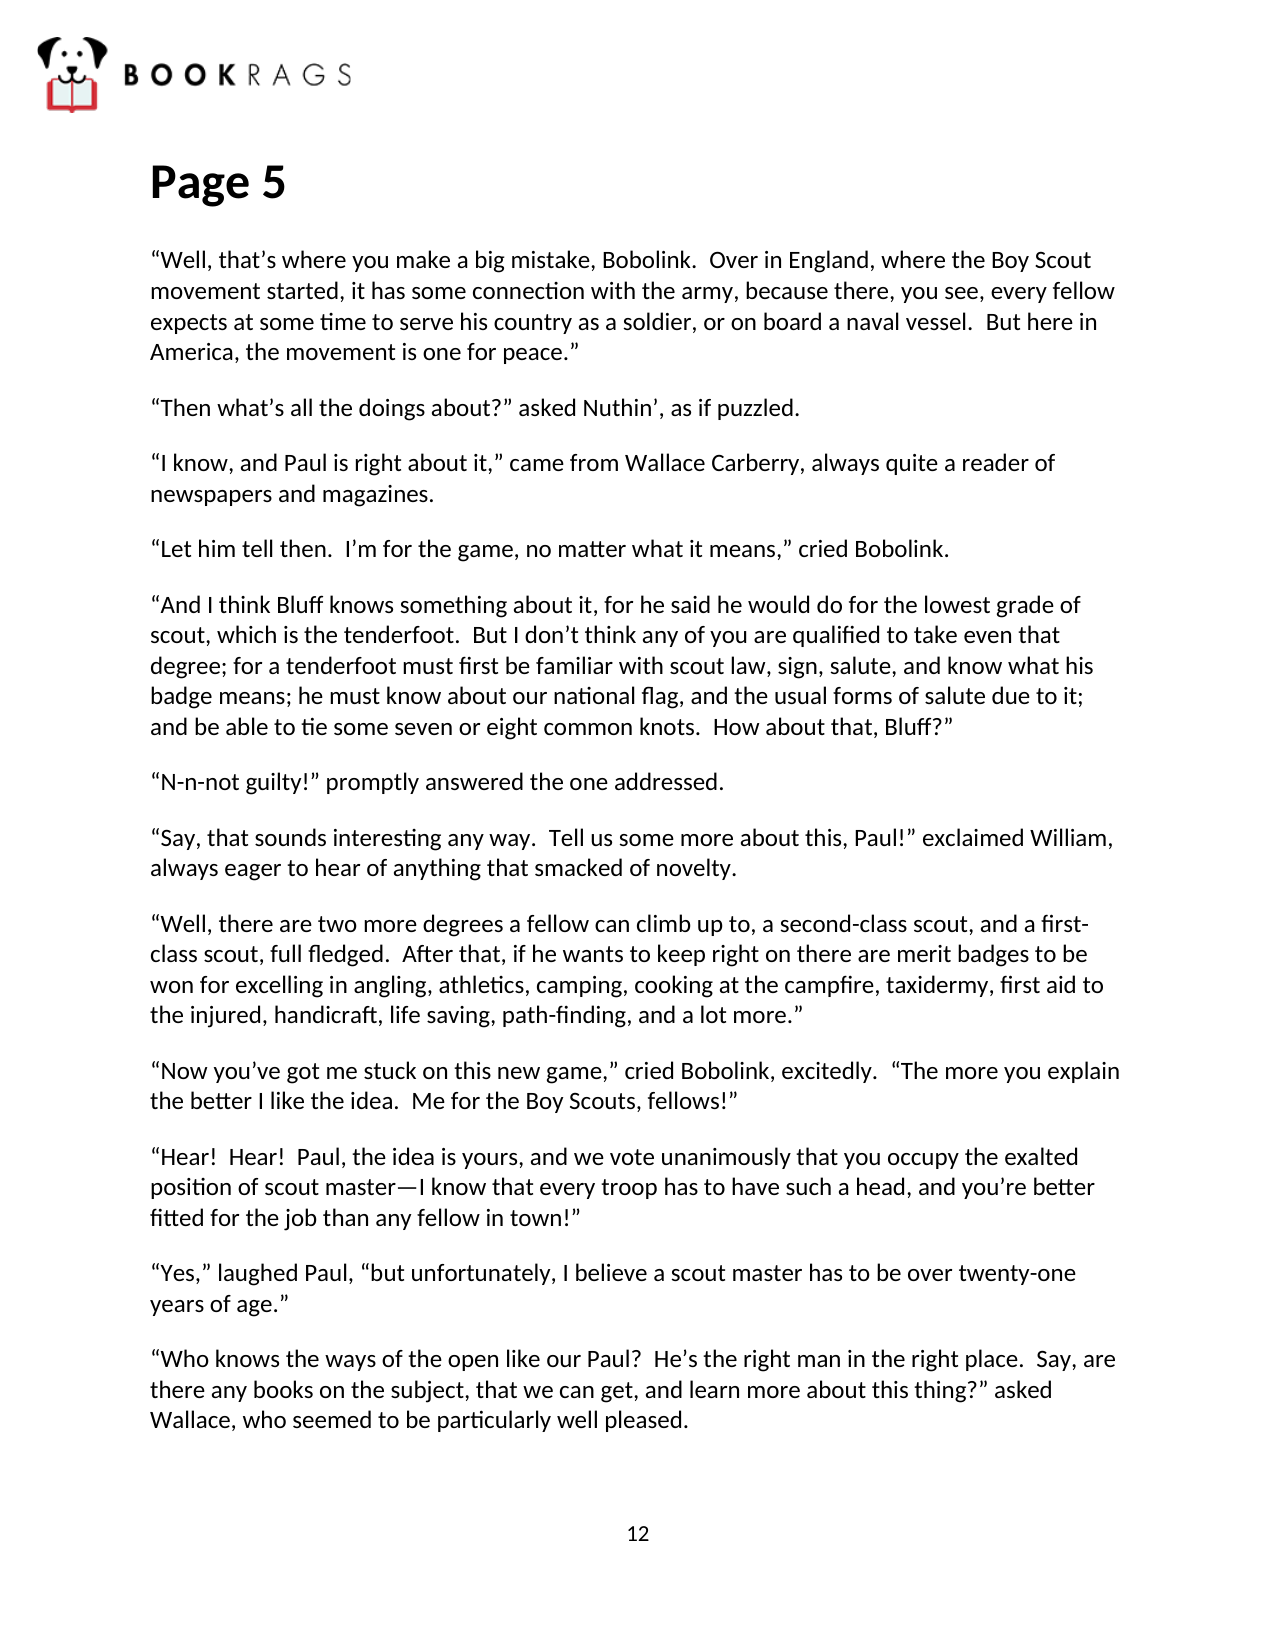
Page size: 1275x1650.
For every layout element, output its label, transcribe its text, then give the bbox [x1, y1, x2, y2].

text “Now you’ve got me stuck on this new game,” cried Bobolink, excitedly. “The more you explain the better I like the idea. Me for the Boy Scouts, fellows!” [150, 1055, 1125, 1116]
text “Then what’s all the doings about?” asked Nuthin’, as if puzzled. [150, 392, 1125, 422]
text “I know, and Paul is right about it,” came from Wallace Carberry, always quite a reader of newspapers and magazines. [150, 447, 1125, 508]
text “And I think Bluff knows something about it, for he said he would do for the lowest grade of scout, which is the tenderfoot. But I don’t think any of you are qualified to take even that degree; for a tenderfoot must first be familiar with scout law, sign, salute, and know what his badge means; he must know about our national flag, and the usual forms of salute due to it; and be able to tie some seven or eight common knots. How about that, Bluff?” [150, 589, 1125, 741]
text “Yes,” laughed Paul, “but unfortunately, I believe a scout master has to be over twenty-one years of age.” [150, 1258, 1125, 1319]
text “N-n-not guilty!” promptly answered the one addressed. [150, 766, 1125, 797]
picture [37, 37, 351, 113]
text “Who knows the ways of the open like our Paul? He’s the right man in the right place. Say, are there any books on the subject, that we can get, and learn more about this thing?” asked Wallace, who seemed to be particularly well pleased. [150, 1344, 1125, 1435]
text “Well, that’s where you make a big mistake, Bobolink. Over in England, where the Boy Scout movement started, it has some connection with the army, because there, you see, every fellow expects at some time to serve his country as a soldier, or on board a naval vessel. But here in America, the movement is one for peace.” [150, 244, 1125, 367]
text “Well, there are two more degrees a fellow can climb up to, a second-class scout, and a first-class scout, full fledged. After that, if he wants to keep right on there are merit badges to be won for excelling in angling, athletics, camping, cooking at the campfire, taxidermy, first aid to the injured, handicraft, life saving, path-finding, and a lot more.” [150, 908, 1125, 1030]
text Page 5 [150, 150, 1125, 211]
text “Say, that sounds interesting any way. Tell us some more about this, Paul!” exclaimed William, always eager to hear of anything that smacked of novelty. [150, 822, 1125, 883]
text “Let him tell then. I’m for the game, no matter what it means,” cried Bobolink. [150, 533, 1125, 564]
text “Hear! Hear! Paul, the idea is yours, and we vote unanimously that you occupy the exalted position of scout master—­I know that every troop has to have such a head, and you’re better fitted for the job than any fellow in town!” [150, 1141, 1125, 1233]
